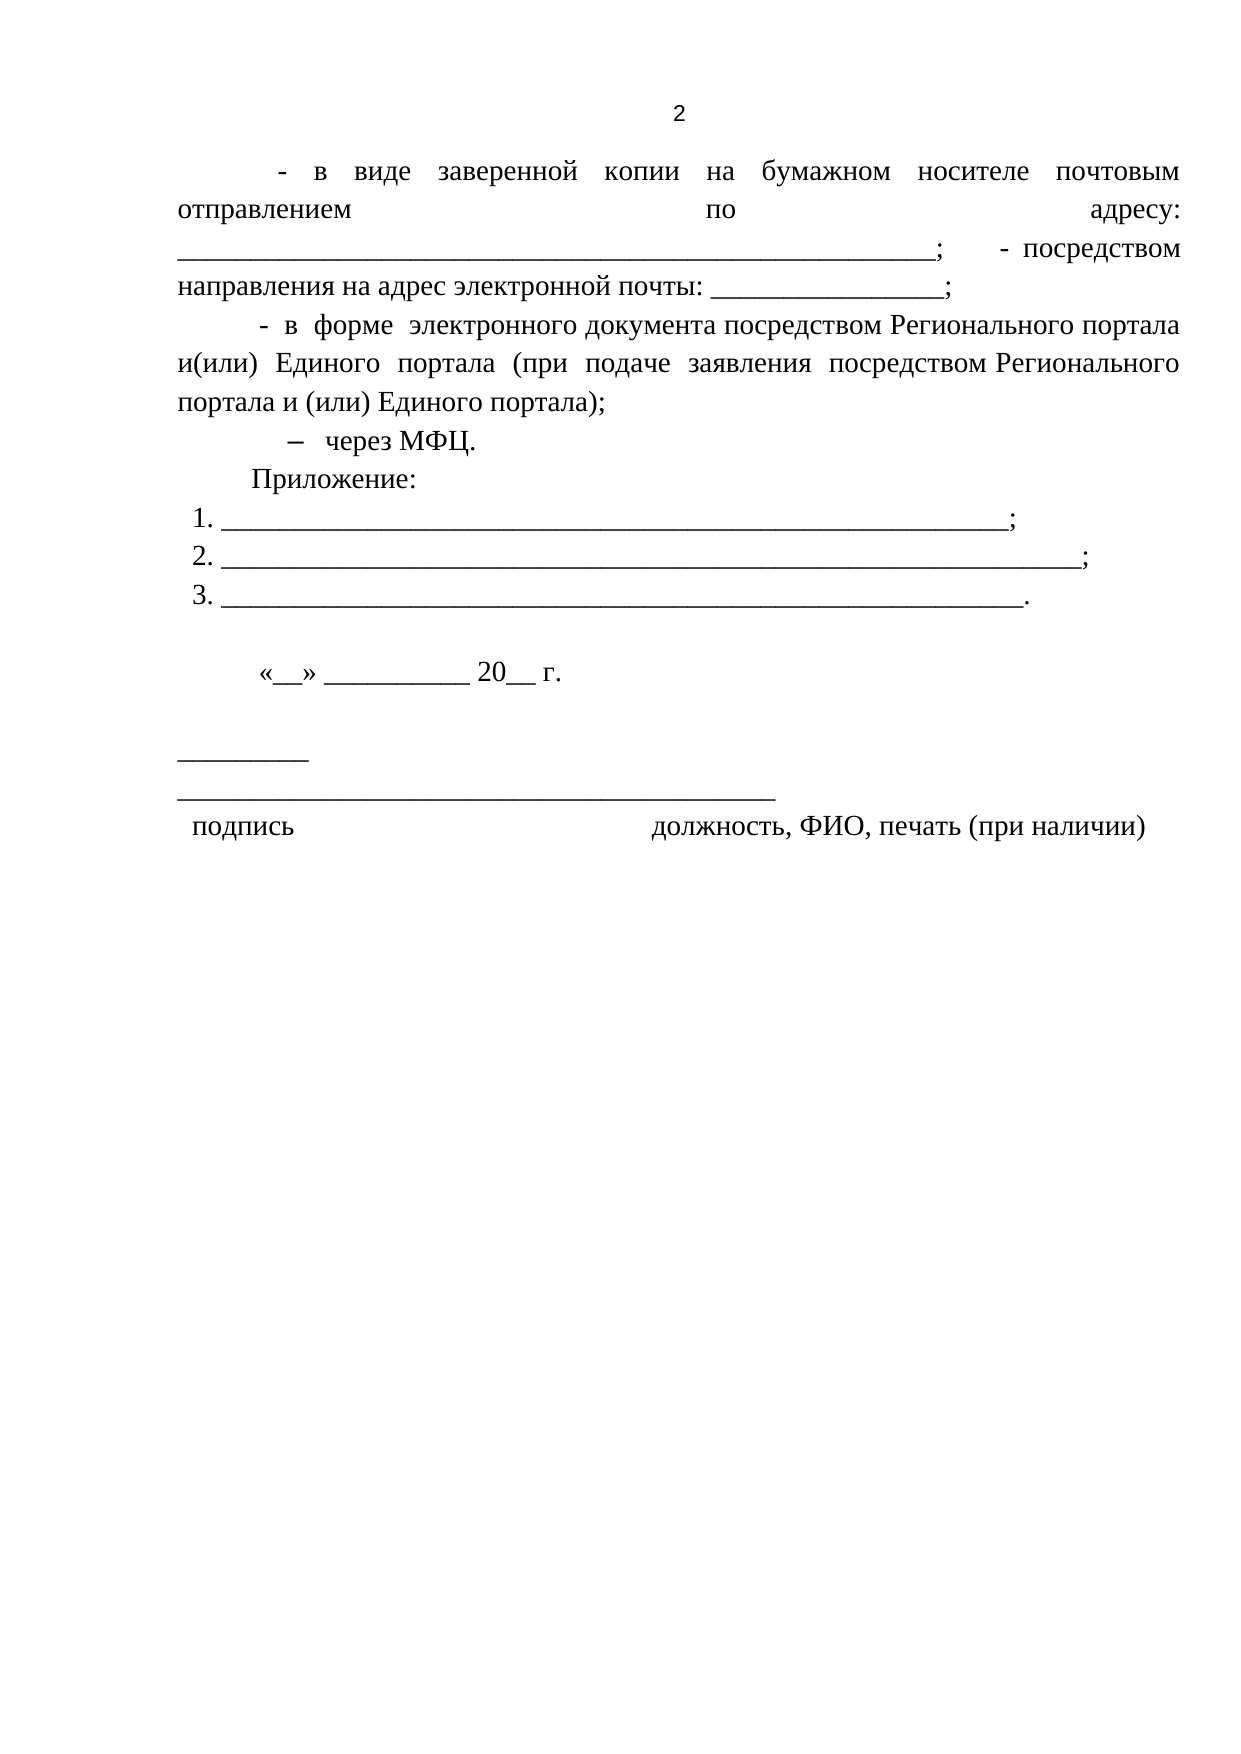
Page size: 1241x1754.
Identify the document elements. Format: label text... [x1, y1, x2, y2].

text _________ _________________________________________ [177, 731, 1181, 803]
text 3. _______________________________________________________. [177, 577, 1181, 611]
text 2. ___________________________________________________________; [177, 538, 1181, 572]
text «__» __________ 20__ г. [177, 654, 1181, 688]
list через МФЦ. [287, 423, 1181, 456]
text подпись должность, ФИО, печать (при наличии) [177, 808, 1181, 842]
text - в форме электронного документа посредством Регионального портала и(или) Единого портала (при подаче заявления посредством Регионального портала и (или) Единого портала); [177, 307, 1181, 418]
text - в виде заверенной копии на бумажном носителе почтовым отправлением по адресу: ____________________________________________________; - посредством направления на адрес электронной почты: ________________; [177, 153, 1181, 302]
text 1. ______________________________________________________; [177, 500, 1181, 533]
text Приложение: [177, 461, 1181, 495]
